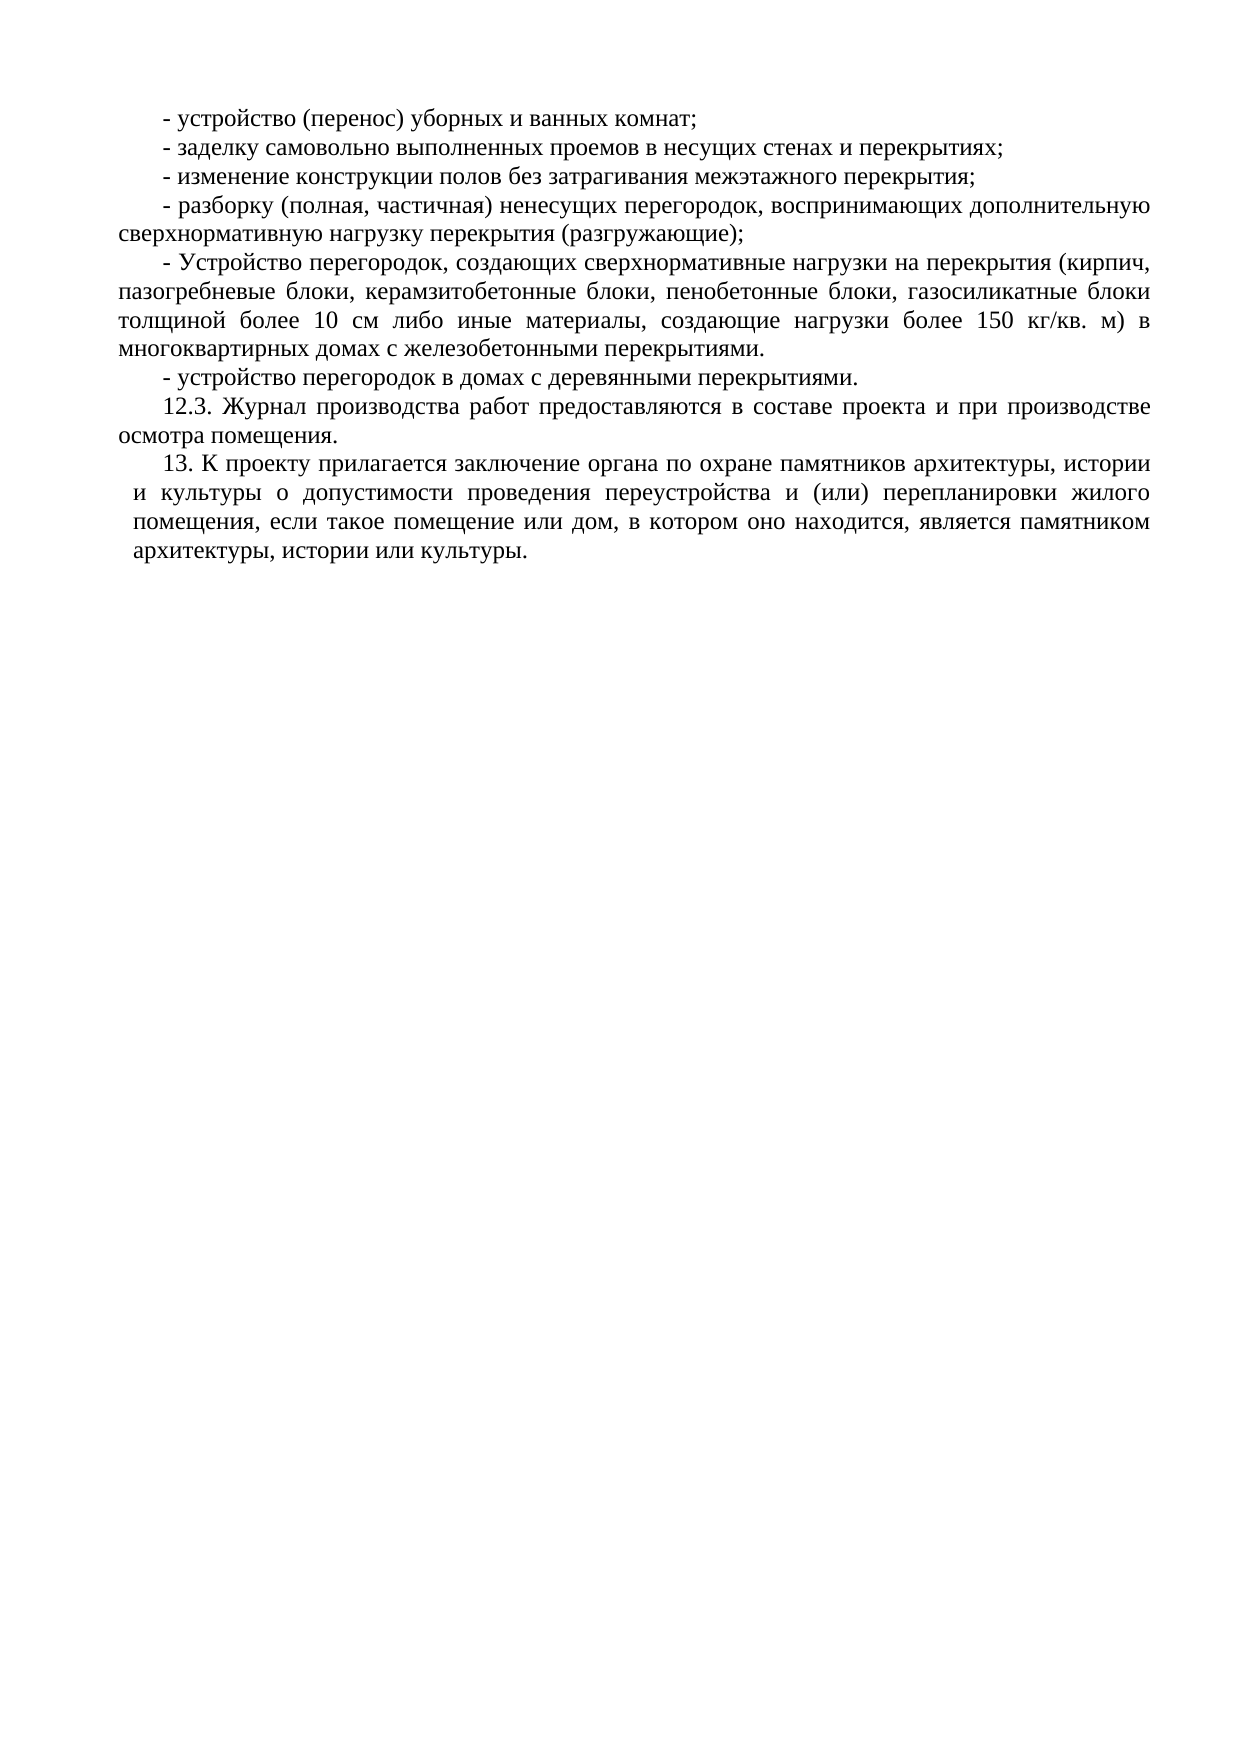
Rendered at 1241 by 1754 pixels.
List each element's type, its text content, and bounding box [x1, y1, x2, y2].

list 13. К проекту прилагается заключение органа по охране памятников архитектуры, истории и культуры о допустимости проведения переустройства и (или) перепланировки жилого помещения, если такое помещение или дом, в котором оно находится, является памятником архитектуры, истории или культуры. [133, 448, 1152, 563]
text - Устройство перегородок, создающих сверхнормативные нагрузки на перекрытия (кирпич, пазогребневые блоки, керамзитобетонные блоки, пенобетонные блоки, газосиликатные блоки толщиной более 10 см либо иные материалы, создающие нагрузки более 150 кг/кв. м) в многоквартирных домах с железобетонными перекрытиями. [118, 247, 1152, 362]
text - изменение конструкции полов без затрагивания межэтажного перекрытия; [118, 161, 1152, 190]
text - устройство (перенос) уборных и ванных комнат; [118, 103, 1152, 132]
text - устройство перегородок в домах с деревянными перекрытиями. [118, 362, 1152, 391]
text - заделку самовольно выполненных проемов в несущих стенах и перекрытиях; [118, 132, 1152, 161]
text - разборку (полная, частичная) ненесущих перегородок, воспринимающих дополнительную сверхнормативную нагрузку перекрытия (разгружающие); [118, 190, 1152, 247]
text 12.3. Журнал производства работ предоставляются в составе проекта и при производстве осмотра помещения. [118, 391, 1152, 448]
